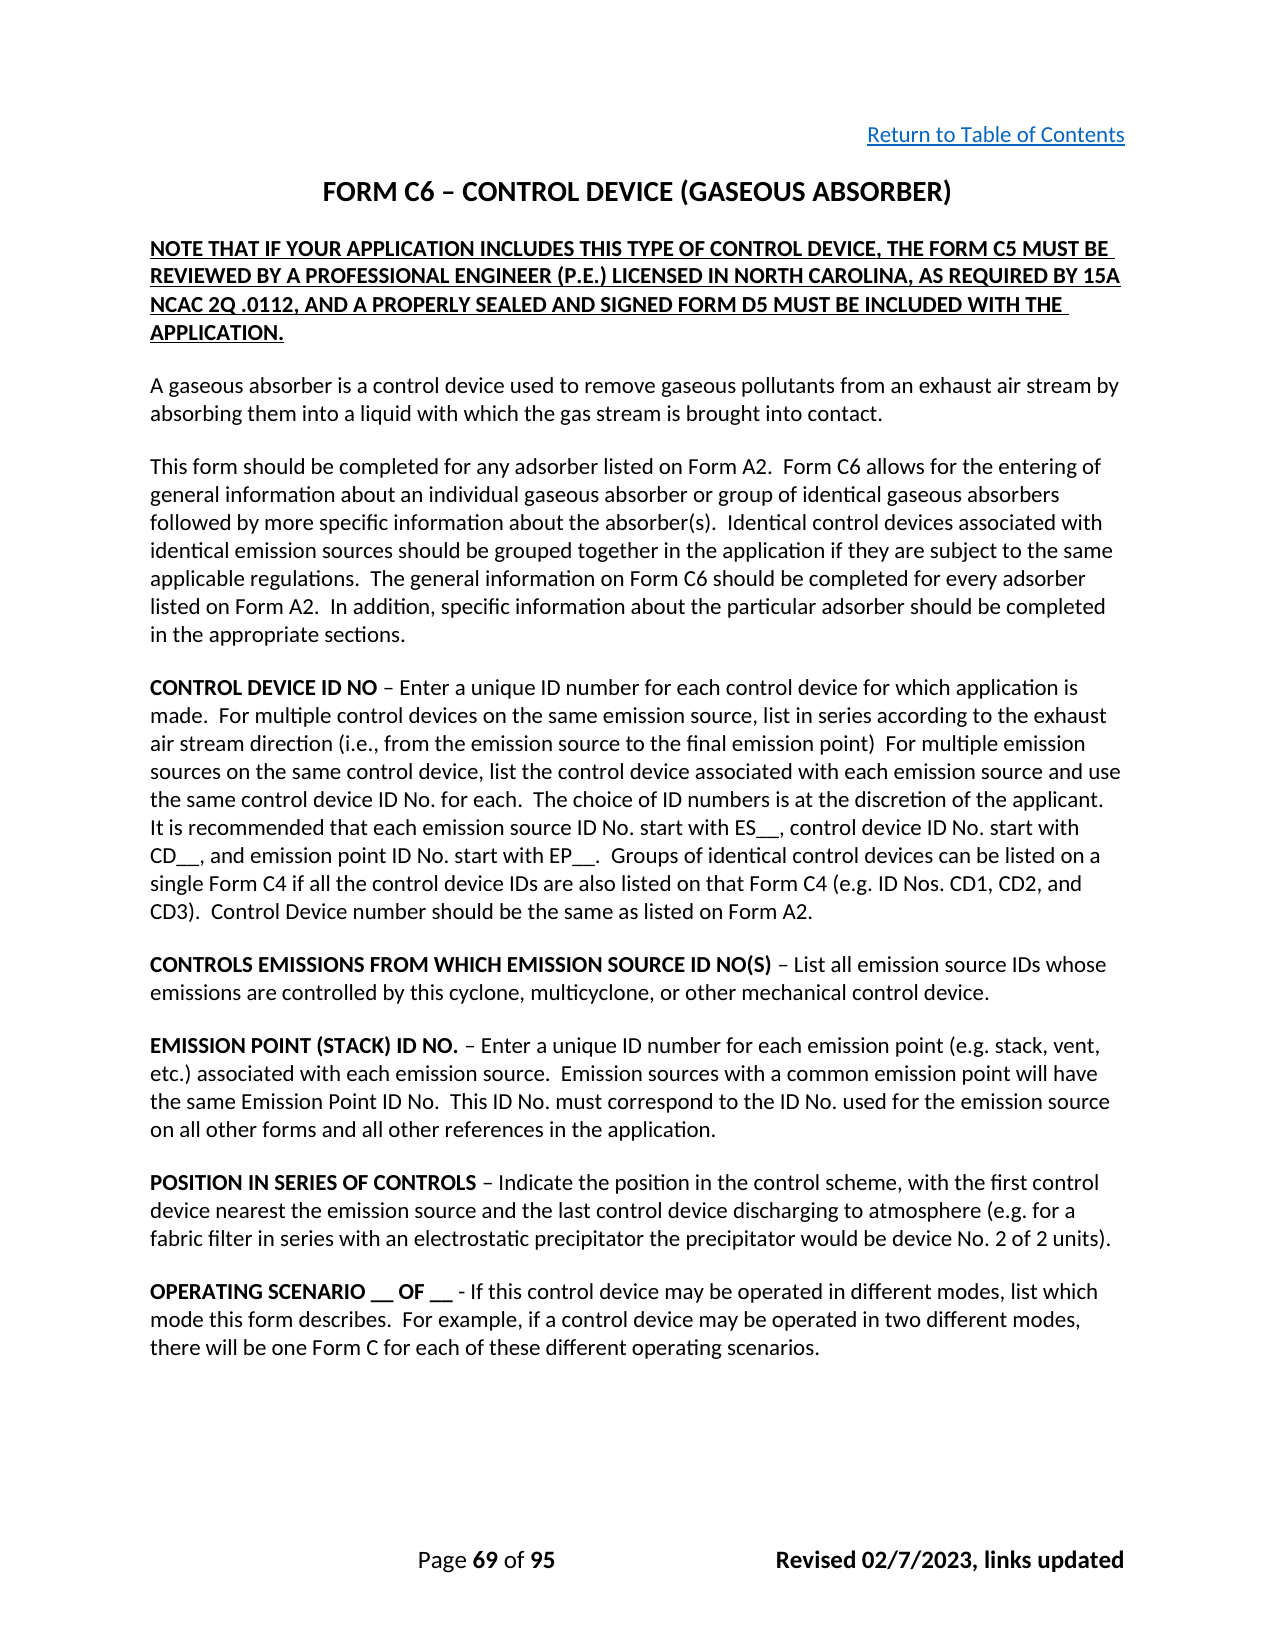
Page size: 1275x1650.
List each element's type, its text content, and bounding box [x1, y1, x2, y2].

text NOTE THAT IF YOUR APPLICATION INCLUDES THIS TYPE OF CONTROL DEVICE, THE FORM C5 MUST BE REVIEWED BY A PROFESSIONAL ENGINEER (P.E.) LICENSED IN NORTH CAROLINA, AS REQUIRED BY 15A NCAC 2Q .0112, AND A PROPERLY SEALED AND SIGNED FORM D5 MUST BE INCLUDED WITH THE APPLICATION. [150, 234, 1125, 346]
text CONTROL DEVICE ID NO – Enter a unique ID number for each control device for which application is made. For multiple control devices on the same emission source, list in series according to the exhaust air stream direction (i.e., from the emission source to the final emission point) For multiple emission sources on the same control device, list the control device associated with each emission source and use the same control device ID No. for each. The choice of ID numbers is at the discretion of the applicant. It is recommended that each emission source ID No. start with ES__, control device ID No. start with CD__, and emission point ID No. start with EP__. Groups of identical control devices can be listed on a single Form C4 if all the control device IDs are also listed on that Form C4 (e.g. ID Nos. CD1, CD2, and CD3). Control Device number should be the same as listed on Form A2. [150, 673, 1125, 925]
text POSITION IN SERIES OF CONTROLS – Indicate the position in the control scheme, with the first control device nearest the emission source and the last control device discharging to atmosphere (e.g. for a fabric filter in series with an electrostatic precipitator the precipitator would be device No. 2 of 2 units). [150, 1168, 1125, 1252]
text Return to Table of Contents [150, 120, 1125, 148]
text CONTROLS EMISSIONS FROM WHICH EMISSION SOURCE ID NO(S) – List all emission source IDs whose emissions are controlled by this cyclone, multicyclone, or other mechanical control device. [150, 950, 1125, 1006]
text OPERATING SCENARIO __ OF __ - If this control device may be operated in different modes, list which mode this form describes. For example, if a control device may be operated in two different modes, there will be one Form C for each of these different operating scenarios. [150, 1277, 1125, 1361]
text EMISSION POINT (STACK) ID NO. – Enter a unique ID number for each emission point (e.g. stack, vent, etc.) associated with each emission source. Emission sources with a common emission point will have the same Emission Point ID No. This ID No. must correspond to the ID No. used for the emission source on all other forms and all other references in the application. [150, 1031, 1125, 1143]
text A gaseous absorber is a control device used to remove gaseous pollutants from an exhaust air stream by absorbing them into a liquid with which the gas stream is brought into contact. [150, 371, 1125, 427]
text This form should be completed for any adsorber listed on Form A2. Form C6 allows for the entering of general information about an individual gaseous absorber or group of identical gaseous absorbers followed by more specific information about the absorber(s). Identical control devices associated with identical emission sources should be grouped together in the application if they are subject to the same applicable regulations. The general information on Form C6 should be completed for every adsorber listed on Form A2. In addition, specific information about the particular adsorber should be completed in the appropriate sections. [150, 452, 1125, 648]
text FORM C6 – CONTROL DEVICE (GASEOUS ABSORBER) [150, 173, 1125, 209]
